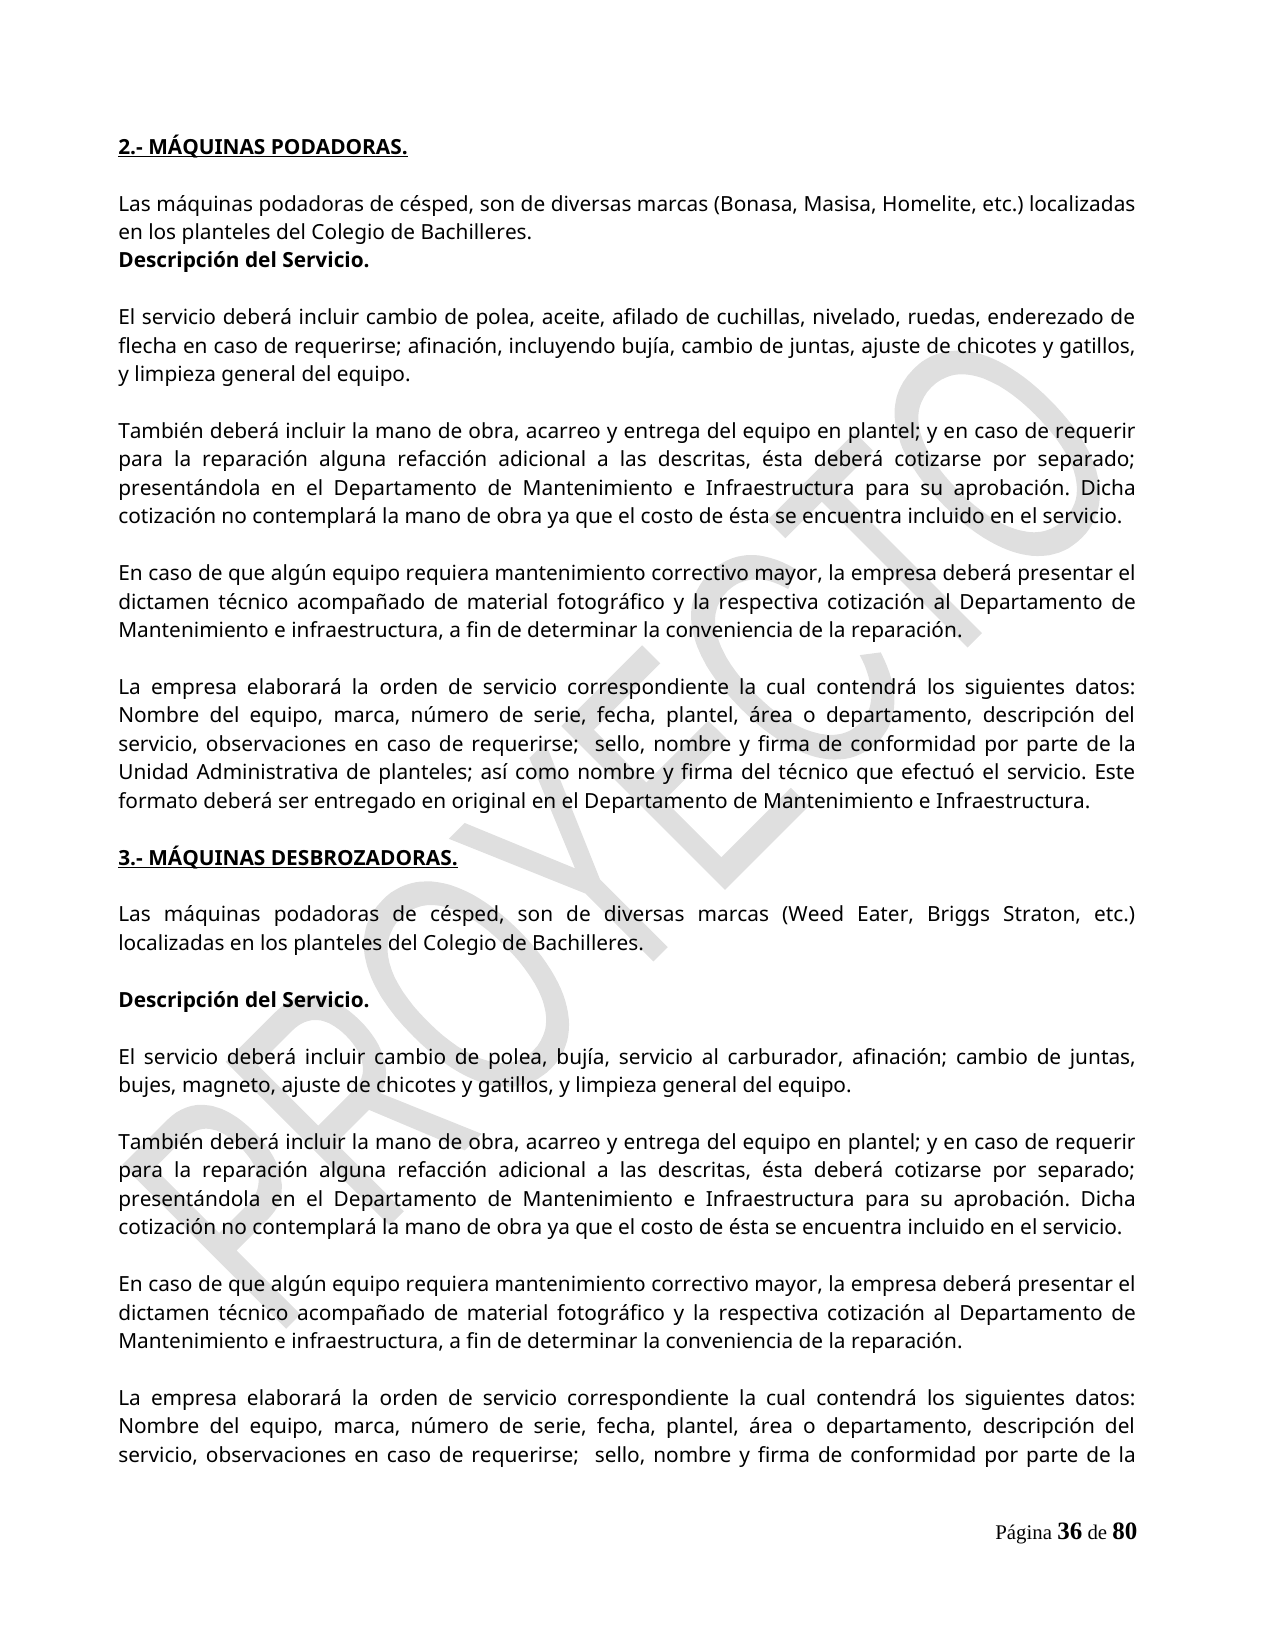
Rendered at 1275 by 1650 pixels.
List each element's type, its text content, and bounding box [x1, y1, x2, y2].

text 3.- MÁQUINAS DESBROZADORAS. [118, 843, 1137, 871]
text También deberá incluir la mano de obra, acarreo y entrega del equipo en plantel; y en caso de requerir para la reparación alguna refacción adicional a las descritas, ésta deberá cotizarse por separado; presentándola en el Departamento de Mantenimiento e Infraestructura para su aprobación. Dicha cotización no contemplará la mano de obra ya que el costo de ésta se encuentra incluido en el servicio. [118, 416, 1137, 530]
text Descripción del Servicio. [118, 246, 1137, 274]
text En caso de que algún equipo requiera mantenimiento correctivo mayor, la empresa deberá presentar el dictamen técnico acompañado de material fotográfico y la respectiva cotización al Departamento de Mantenimiento e infraestructura, a fin de determinar la conveniencia de la reparación. [118, 1269, 1137, 1354]
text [118, 1383, 1137, 1468]
text 2.- MÁQUINAS PODADORAS. [118, 132, 1137, 160]
text El servicio deberá incluir cambio de polea, aceite, afilado de cuchillas, nivelado, ruedas, enderezado de flecha en caso de requerirse; afinación, incluyendo bujía, cambio de juntas, ajuste de chicotes y gatillos, y limpieza general del equipo. [118, 302, 1137, 388]
text En caso de que algún equipo requiera mantenimiento correctivo mayor, la empresa deberá presentar el dictamen técnico acompañado de material fotográfico y la respectiva cotización al Departamento de Mantenimiento e infraestructura, a fin de determinar la conveniencia de la reparación. [118, 558, 1137, 644]
text Las máquinas podadoras de césped, son de diversas marcas (Weed Eater, Briggs Straton, etc.) localizadas en los planteles del Colegio de Bachilleres. [118, 899, 1137, 956]
text Las máquinas podadoras de césped, son de diversas marcas (Bonasa, Masisa, Homelite, etc.) localizadas en los planteles del Colegio de Bachilleres. [118, 189, 1137, 246]
text El servicio deberá incluir cambio de polea, bujía, servicio al carburador, afinación; cambio de juntas, bujes, magneto, ajuste de chicotes y gatillos, y limpieza general del equipo. [118, 1042, 1137, 1099]
text También deberá incluir la mano de obra, acarreo y entrega del equipo en plantel; y en caso de requerir para la reparación alguna refacción adicional a las descritas, ésta deberá cotizarse por separado; presentándola en el Departamento de Mantenimiento e Infraestructura para su aprobación. Dicha cotización no contemplará la mano de obra ya que el costo de ésta se encuentra incluido en el servicio. [118, 1127, 1137, 1241]
text Descripción del Servicio. [118, 985, 1137, 1013]
